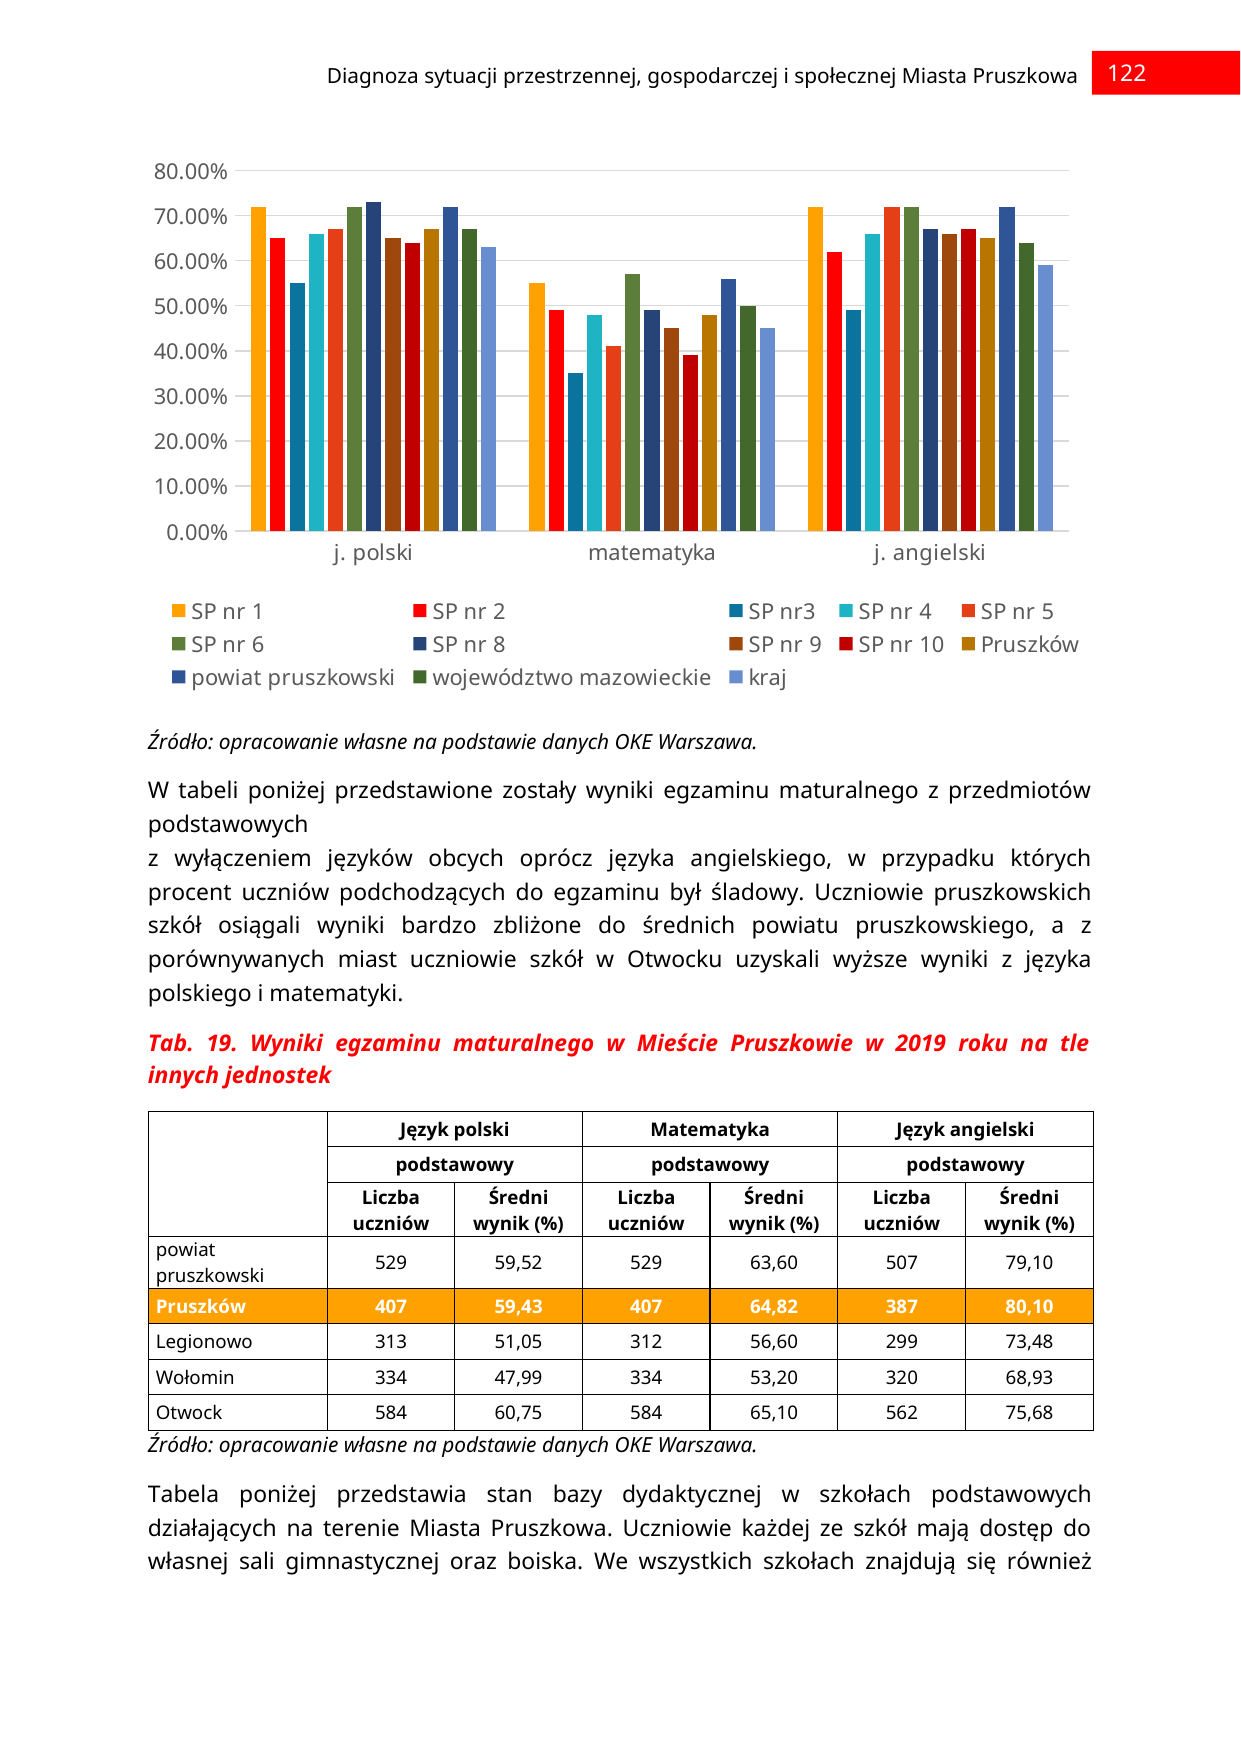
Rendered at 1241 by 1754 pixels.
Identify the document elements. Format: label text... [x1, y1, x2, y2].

table_cell 407 [328, 1289, 454, 1323]
table_cell Pruszków [149, 1289, 327, 1323]
table_cell Liczba uczniów [328, 1183, 454, 1236]
table_cell 63,60 [711, 1237, 837, 1288]
text Tab. 19. Wyniki egzaminu maturalnego w Mieście Pruszkowie w 2019 roku na tle innych jednostek [148, 1027, 1092, 1090]
table_cell 59,52 [455, 1237, 582, 1288]
table_cell 60,75 [455, 1395, 582, 1429]
table_cell 334 [328, 1360, 454, 1394]
table_cell Otwock [149, 1395, 327, 1429]
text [148, 1478, 1092, 1577]
table_cell 312 [583, 1324, 709, 1359]
text Źródło: opracowanie własne na podstawie danych OKE Warszawa. [148, 727, 1092, 756]
table_cell 387 [838, 1289, 965, 1323]
table_cell podstawowy [328, 1147, 582, 1182]
table_header [149, 1112, 327, 1236]
table_cell 299 [838, 1324, 965, 1359]
table_cell powiat pruszkowski [149, 1237, 327, 1288]
table_cell Liczba uczniów [583, 1183, 709, 1236]
table_cell Średni wynik (%) [455, 1183, 582, 1236]
table_cell 584 [328, 1395, 454, 1429]
table_cell 529 [583, 1237, 709, 1288]
text W tabeli poniżej przedstawione zostały wyniki egzaminu maturalnego z przedmiotów podstawowych z wyłączeniem języków obcych oprócz języka angielskiego, w przypadku których procent uczniów podchodzących do egzaminu był śladowy. Uczniowie pruszkowskich szkół osiągali wyniki bardzo zbliżone do średnich powiatu pruszkowskiego, a z porównywanych miast uczniowie szkół w Otwocku uzyskali wyższe wyniki z języka polskiego i matematyki. [148, 774, 1092, 1008]
table_header Język angielski [838, 1112, 1093, 1146]
table_cell 47,99 [455, 1360, 582, 1394]
table_cell 79,10 [966, 1237, 1093, 1288]
table_cell 73,48 [966, 1324, 1093, 1359]
table_header Matematyka [583, 1112, 837, 1146]
table_cell Legionowo [149, 1324, 327, 1359]
table_cell Liczba uczniów [838, 1183, 965, 1236]
table_cell Średni wynik (%) [966, 1183, 1093, 1236]
table_cell 53,20 [711, 1360, 837, 1394]
table_cell 320 [838, 1360, 965, 1394]
table_cell 334 [583, 1360, 709, 1394]
table_cell Wołomin [149, 1360, 327, 1394]
table_cell 68,93 [966, 1360, 1093, 1394]
text Źródło: opracowanie własne na podstawie danych OKE Warszawa. [148, 1431, 1092, 1459]
table_cell 529 [328, 1237, 454, 1288]
table_cell 562 [838, 1395, 965, 1429]
table_header Język polski [328, 1112, 582, 1146]
table_cell podstawowy [838, 1147, 1093, 1182]
table_cell 65,10 [711, 1395, 837, 1429]
table_cell podstawowy [583, 1147, 837, 1182]
table_cell 584 [583, 1395, 709, 1429]
table_cell 56,60 [711, 1324, 837, 1359]
table_cell 80,10 [966, 1289, 1093, 1323]
table_cell 75,68 [966, 1395, 1093, 1429]
table_cell 59,43 [455, 1289, 582, 1323]
table_cell 64,82 [711, 1289, 837, 1323]
table_cell 313 [328, 1324, 454, 1359]
table_cell 407 [583, 1289, 709, 1323]
table_cell 51,05 [455, 1324, 582, 1359]
table_cell 507 [838, 1237, 965, 1288]
table_cell Średni wynik (%) [711, 1183, 837, 1236]
